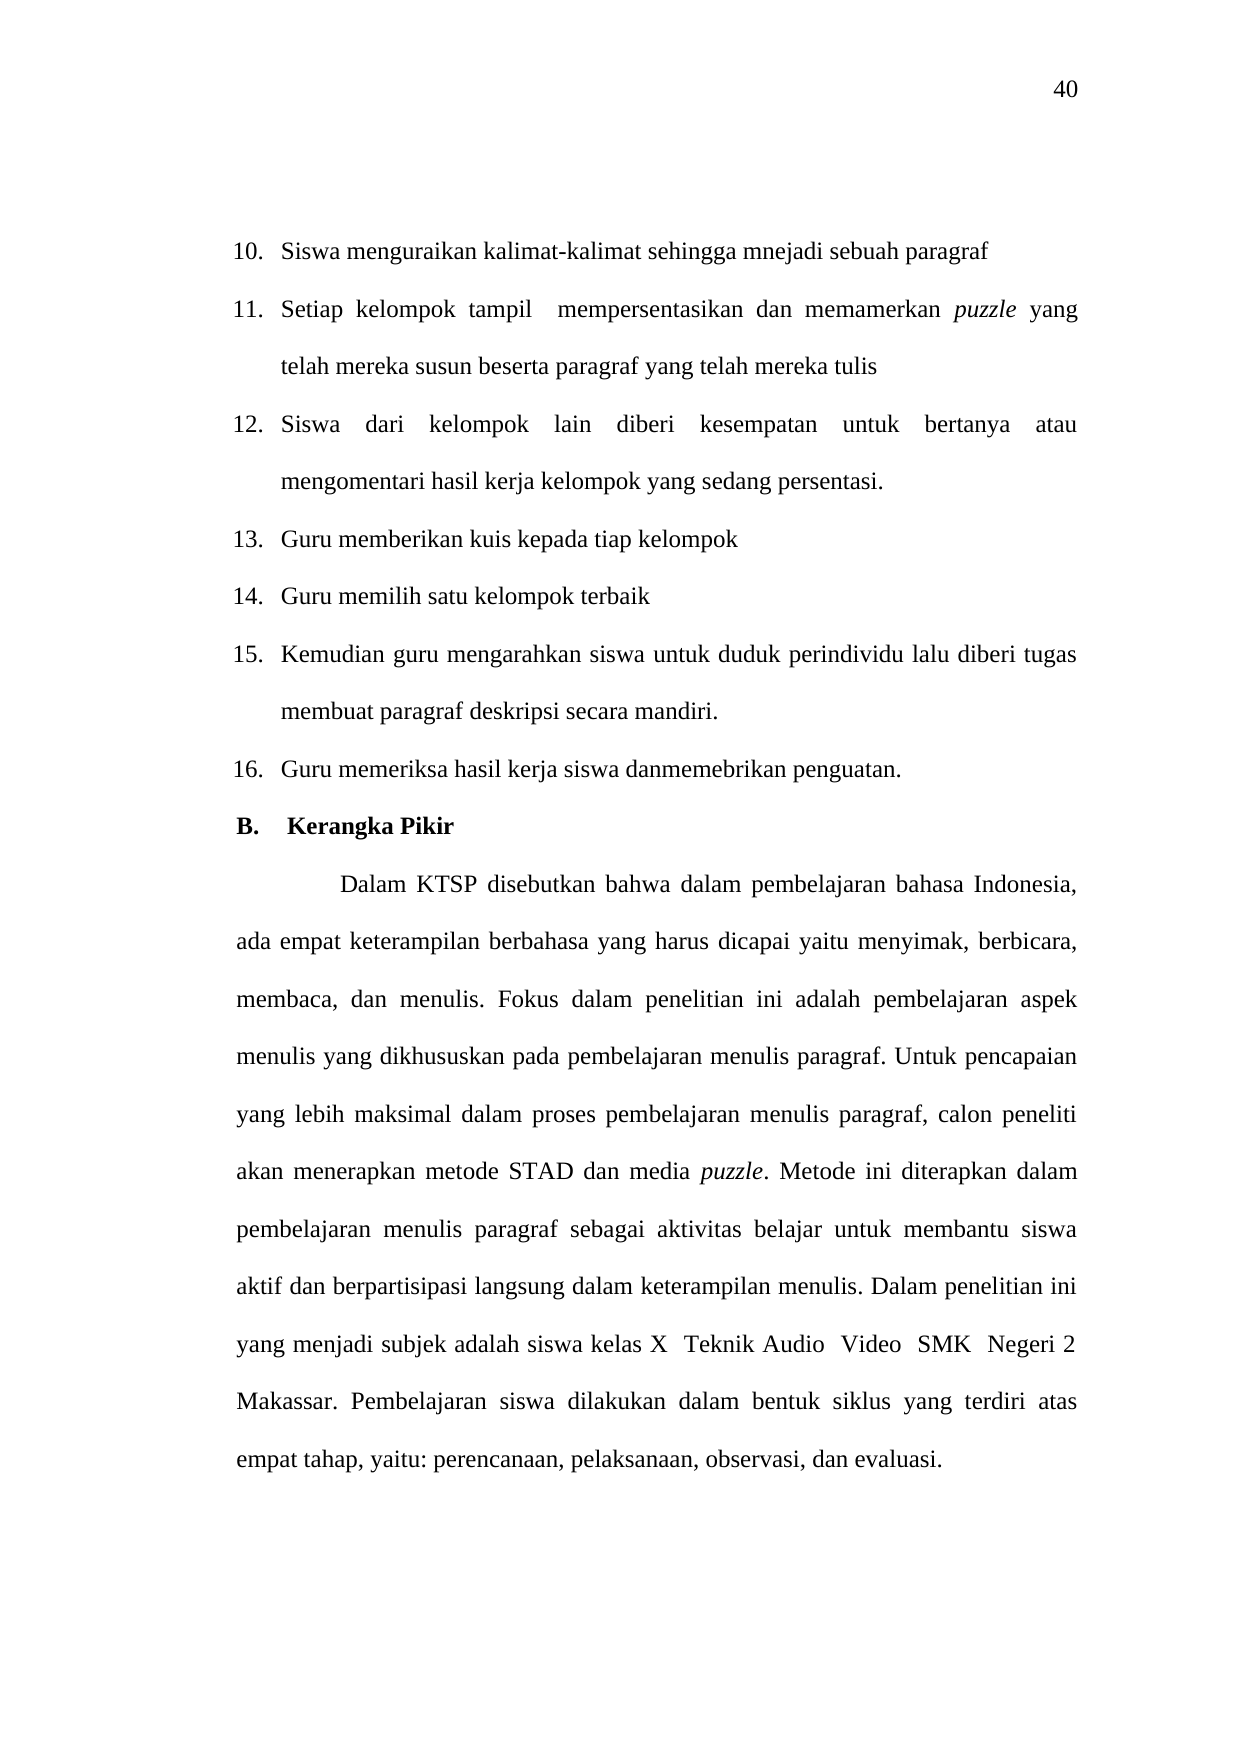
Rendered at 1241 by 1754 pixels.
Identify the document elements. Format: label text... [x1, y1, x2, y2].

list Siswa dari kelompok lain diberi kesempatan untuk bertanya atau mengomentari hasil kerja kelompok yang sedang persentasi. [232, 409, 1078, 495]
list Setiap kelompok tampil mempersentasikan dan memamerkan puzzle yang telah mereka susun beserta paragraf yang telah mereka tulis [232, 294, 1078, 380]
text Dalam KTSP disebutkan bahwa dalam pembelajaran bahasa Indonesia, ada empat keterampilan berbahasa yang harus dicapai yaitu menyimak, berbicara, membaca, dan menulis. Fokus dalam penelitian ini adalah pembelajaran aspek menulis yang dikhususkan pada pembelajaran menulis paragraf. Untuk pencapaian yang lebih maksimal dalam proses pembelajaran menulis paragraf, calon peneliti akan menerapkan metode STAD dan media puzzle. Metode ini diterapkan dalam pembelajaran menulis paragraf sebagai aktivitas belajar untuk membantu siswa aktif dan berpartisipasi langsung dalam keterampilan menulis. Dalam penelitian ini yang menjadi subjek adalah siswa kelas X Teknik Audio Video SMK Negeri 2 Makassar. Pembelajaran siswa dilakukan dalam bentuk siklus yang terdiri atas empat tahap, yaitu: perencanaan, pelaksanaan, observasi, dan evaluasi. [236, 869, 1078, 1472]
list Guru memilih satu kelompok terbaik [232, 581, 1078, 610]
list Guru memeriksa hasil kerja siswa danmemebrikan penguatan. [232, 754, 1078, 782]
list Kemudian guru mengarahkan siswa untuk duduk perindividu lalu diberi tugas membuat paragraf deskripsi secara mandiri. [232, 639, 1078, 725]
list Kerangka Pikir [236, 811, 1078, 840]
list Siswa menguraikan kalimat-kalimat sehingga mnejadi sebuah paragraf [232, 236, 1078, 265]
list Guru memberikan kuis kepada tiap kelompok [232, 524, 1078, 552]
